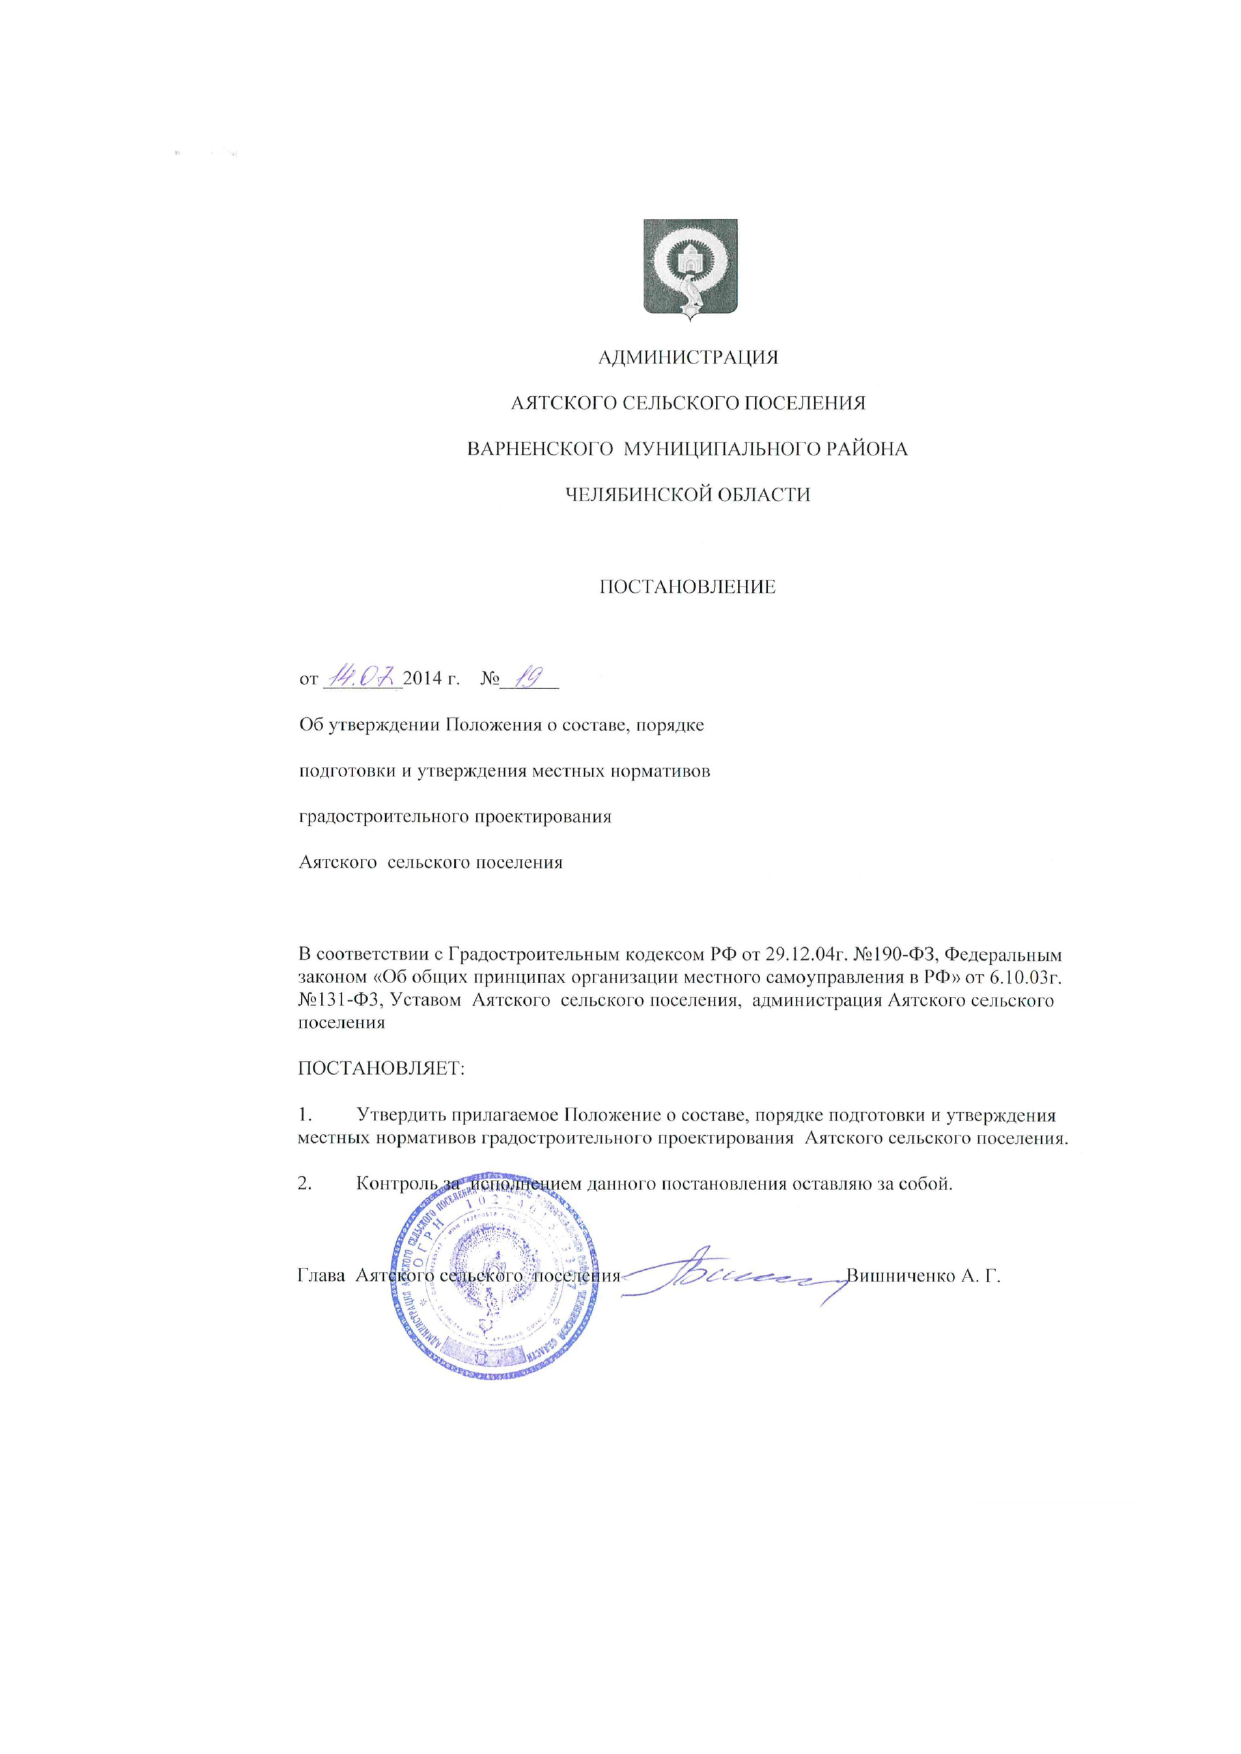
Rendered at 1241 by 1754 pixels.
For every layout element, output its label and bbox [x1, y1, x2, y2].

picture [163, 118, 1137, 1503]
